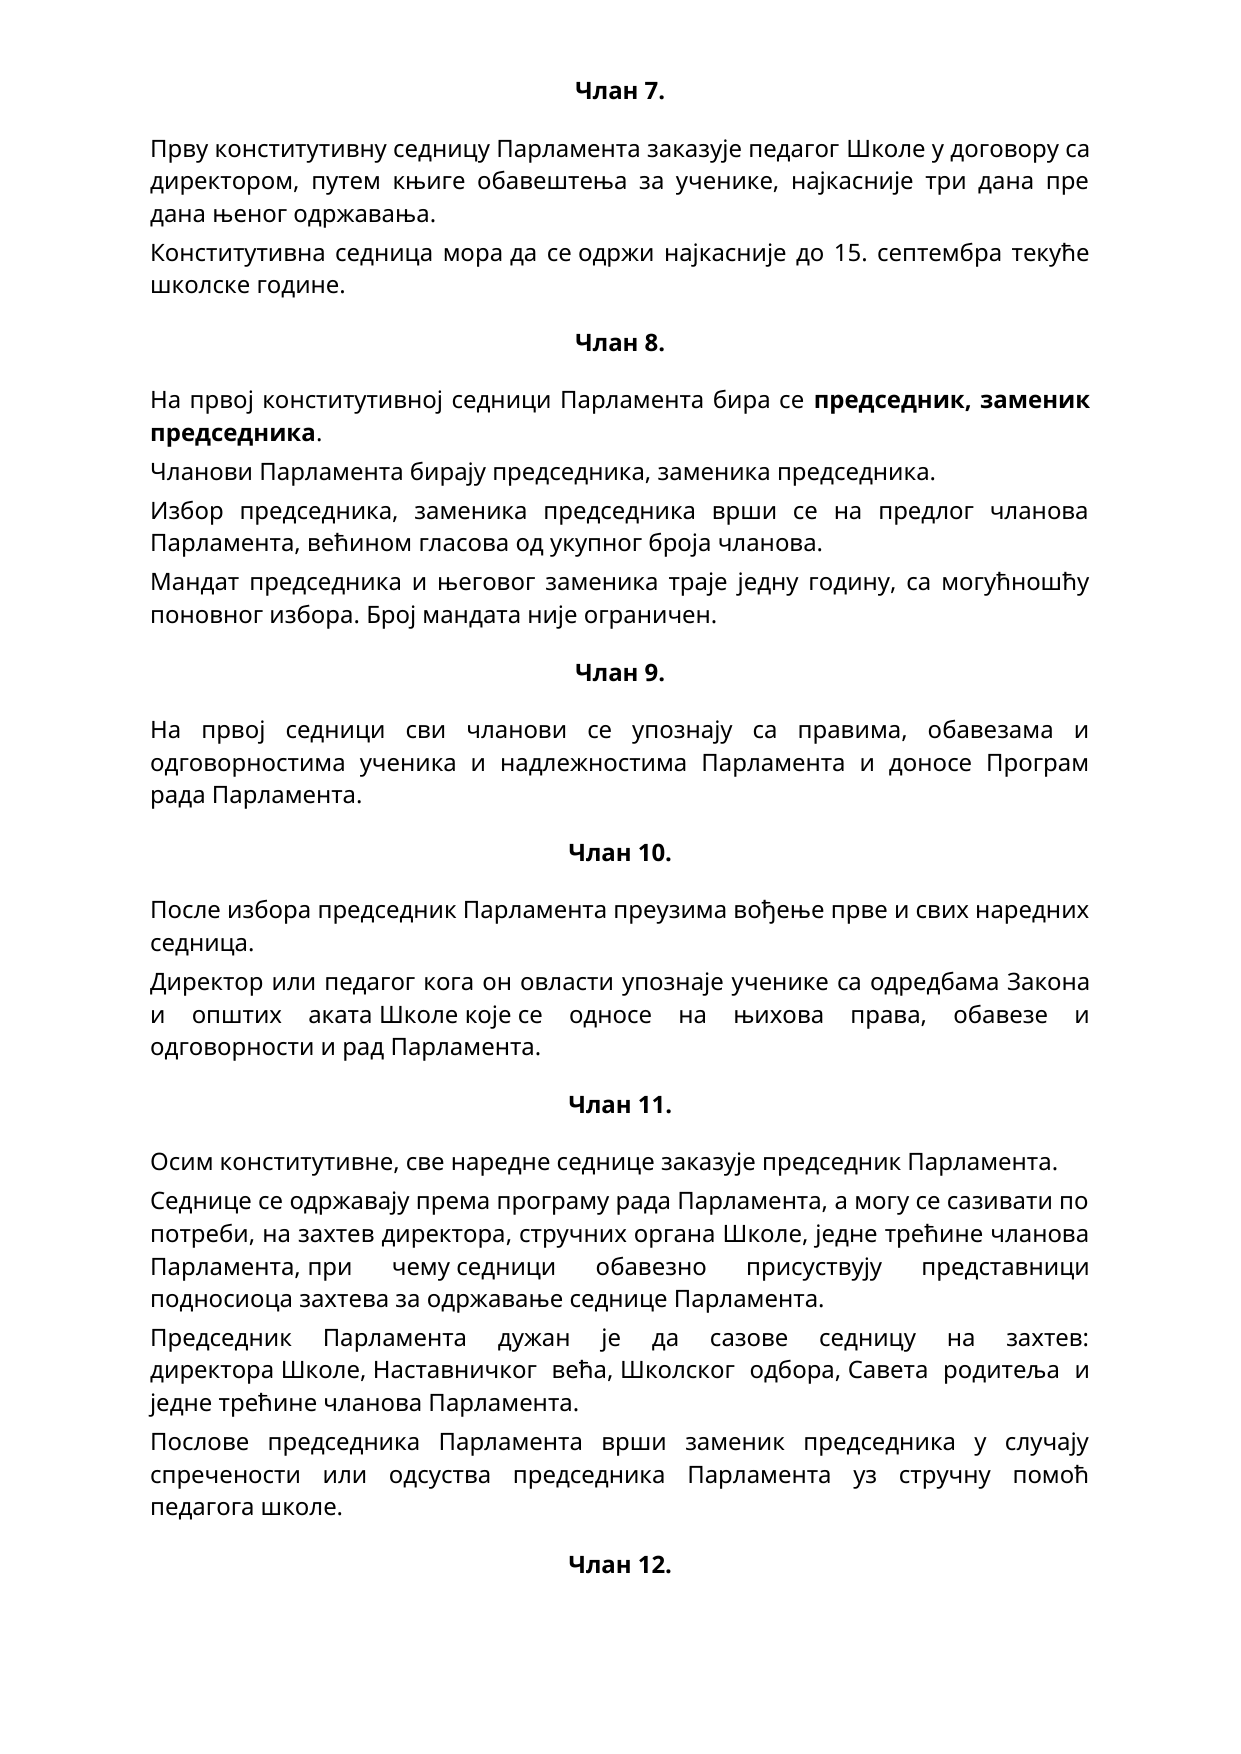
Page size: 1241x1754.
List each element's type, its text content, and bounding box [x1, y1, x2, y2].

text Члан 7. [150, 74, 1090, 106]
text Мандат председника и његовог заменика траје једну годину, са могућношћу поновног избора. Број мандата није ограничен. [150, 565, 1090, 630]
text Члан 10. [150, 836, 1090, 868]
text Члан 12. [150, 1548, 1090, 1580]
text На првој конститутивној седници Парламента бира се председник, заменик председника. [150, 383, 1090, 448]
text Послове председника Парламента врши заменик председника у случају спречености или одсуства председника Парламента уз стручну помоћ педагога школе. [150, 1425, 1090, 1523]
text Члан 9. [150, 655, 1090, 688]
text Избор председника, заменика председника врши се на предлог чланова Парламента, већином гласова од укупног броја чланова. [150, 494, 1090, 559]
text Конститутивна седница мора да се одржи најкасније до 15. септембра текуће школске године. [150, 236, 1090, 301]
text Чланови Парламента бирају председника, заменикa председника. [150, 455, 1090, 487]
text После избора председник Парламента преузима вођење прве и свих наредних седница. [150, 893, 1090, 958]
text Прву конститутивну седницу Парламента заказује педагог Школе у договору са директором, путем књиге обавештења за ученике, најкасније три дана пре дана њеног одржавања. [150, 131, 1090, 229]
text Осим конститутивне, све наредне седнице заказује председник Парламента. [150, 1145, 1090, 1178]
text Члан 8. [150, 326, 1090, 358]
text На првој седници сви чланови се упознају са правима, обавезама и одговорностима ученика и надлежностима Парламента и доносе Програм рада Парламента. [150, 713, 1090, 811]
text Седнице се одржавају према програму рада Парламента, а могу се сазивати по потреби, на захтев директора, стручних органа Школе, једне трећине чланова Парламента, при чему седници обавезно присуствују представници подносиоца захтева за одржавање седнице Парламента. [150, 1184, 1090, 1314]
text Директор или педагог кога он овласти упознаје ученике са одредбама Закона и општих аката Школе које се односе на њихова права, обавезе и одговорности и рад Парламента. [150, 965, 1090, 1063]
text Члан 11. [150, 1088, 1090, 1120]
text Председник Парламента дужан је да сазове седницу на захтев: директора Школе, Наставничког већа, Школског одбора, Савета родитеља и једне трећине чланова Парламента. [150, 1321, 1090, 1418]
